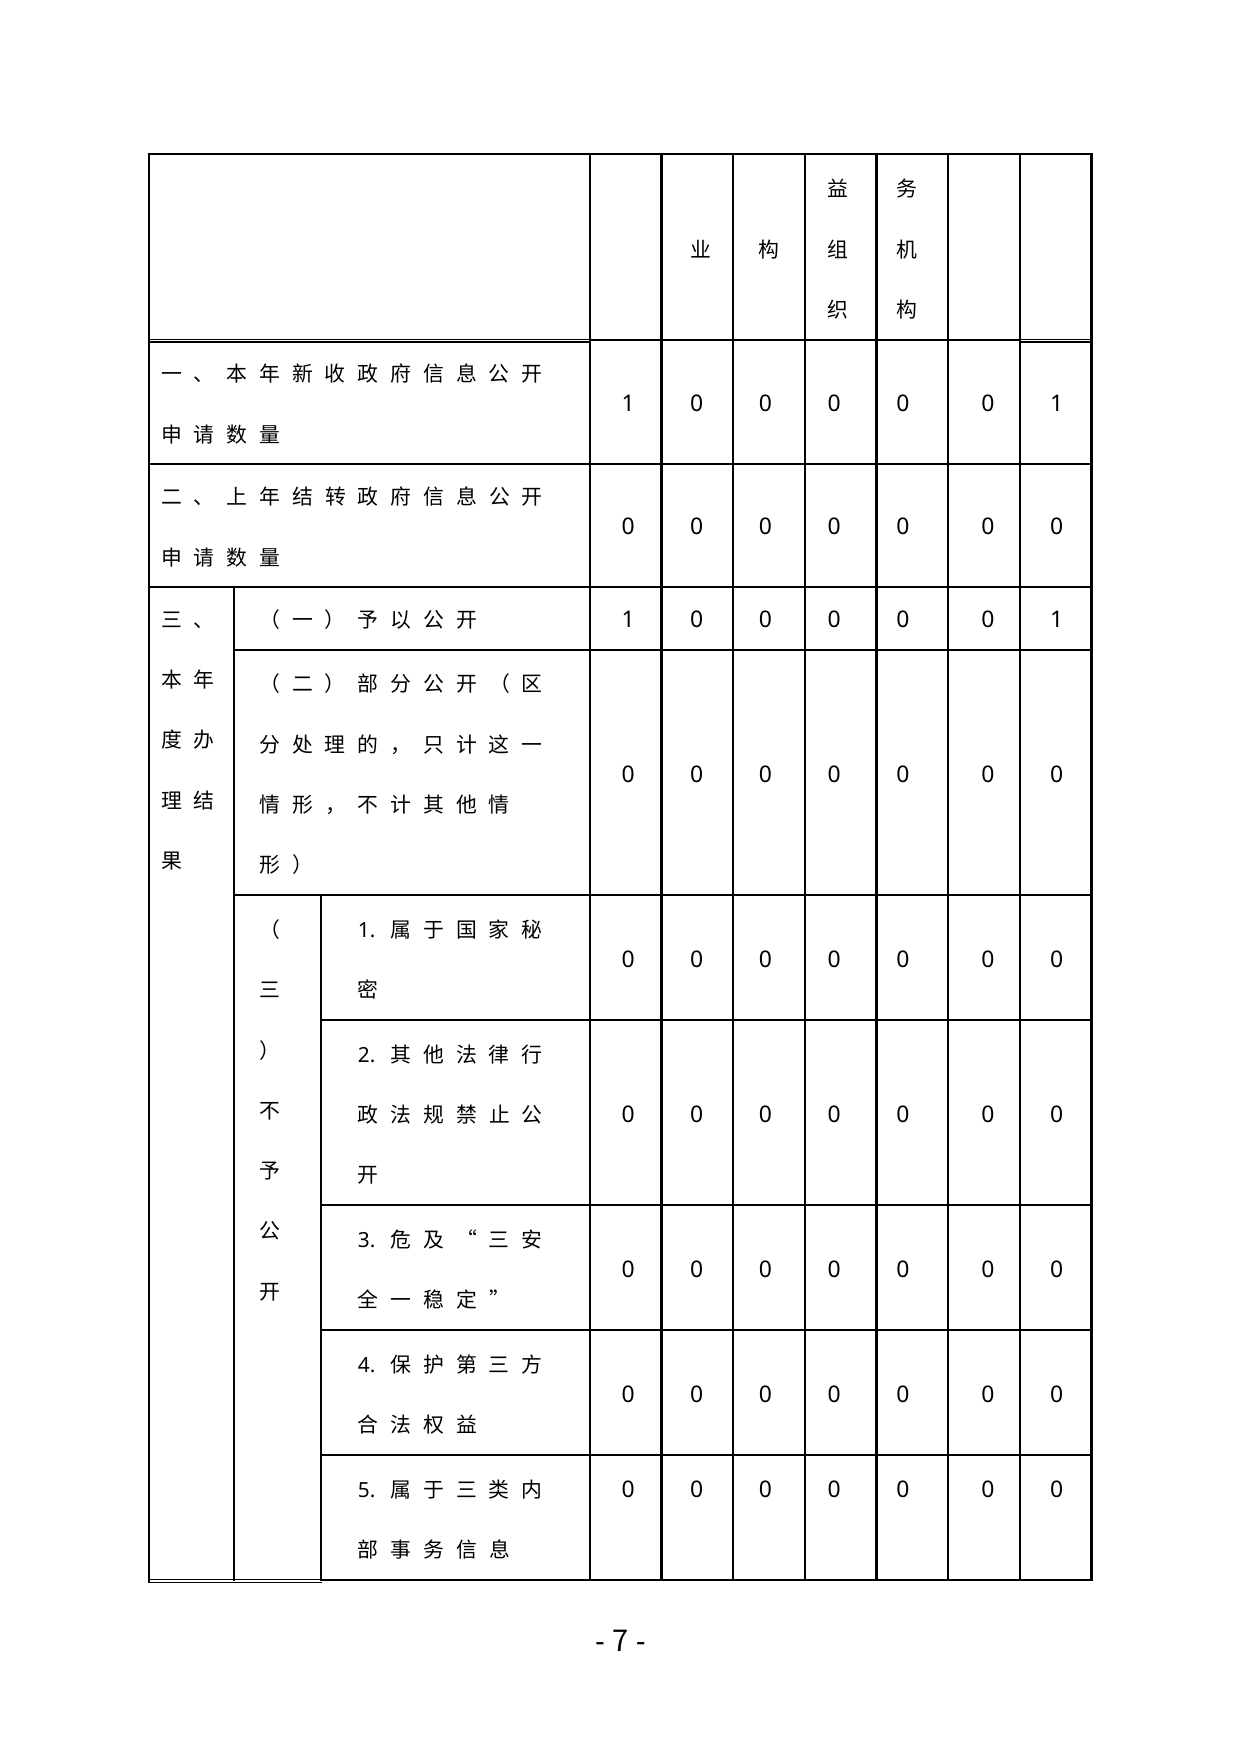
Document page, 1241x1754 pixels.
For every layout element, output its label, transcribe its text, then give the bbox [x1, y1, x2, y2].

table_cell 0 [806, 1331, 875, 1454]
table_cell 社会公益组织 [806, 155, 875, 338]
table_cell 二、上年结转政府信息公开申请数量 [150, 465, 589, 586]
table_cell 0 [806, 651, 875, 894]
table_cell 0 [878, 588, 947, 648]
table_cell 0 [949, 588, 1019, 648]
table_cell 法律服务机构 [878, 155, 947, 338]
table_cell 0 [663, 1456, 732, 1579]
table_cell 科研 机构 [734, 155, 804, 338]
table_cell 0 [1021, 1456, 1090, 1579]
table_cell 0 [1021, 1021, 1090, 1204]
table_cell 0 [734, 465, 804, 586]
table_cell （二）部分公开（区分处理的，只计这一情形，不计其他情形） [235, 651, 589, 894]
table_cell 0 [949, 896, 1019, 1019]
table_cell 0 [949, 651, 1019, 894]
table_cell 0 [663, 588, 732, 648]
table_cell 0 [663, 341, 732, 463]
table_cell 2.其他法律行政法规禁止公开 [322, 1021, 589, 1204]
table_cell 0 [663, 1331, 732, 1454]
table_cell 0 [734, 1206, 804, 1329]
table_cell 0 [949, 341, 1019, 463]
table_cell 5.属于三类内部事务信息 [322, 1456, 589, 1579]
table_cell 0 [878, 1456, 947, 1579]
table_cell 0 [878, 1331, 947, 1454]
table_cell 0 [878, 341, 947, 463]
table_cell 0 [734, 588, 804, 648]
table_cell 0 [949, 465, 1019, 586]
table_cell 1 [1021, 588, 1090, 648]
table_cell 0 [878, 465, 947, 586]
table_cell 0 [663, 465, 732, 586]
table_cell 0 [734, 341, 804, 463]
table_cell 三、本年度办理结果 [150, 588, 233, 1579]
table_cell 0 [949, 1206, 1019, 1329]
table_cell 0 [878, 1206, 947, 1329]
table_cell 0 [591, 465, 660, 586]
table_cell 0 [949, 1456, 1019, 1579]
table_cell 0 [1021, 651, 1090, 894]
table_cell 0 [734, 1456, 804, 1579]
table_cell 0 [734, 1331, 804, 1454]
table_cell 0 [591, 1021, 660, 1204]
table_cell 0 [949, 1021, 1019, 1204]
table_cell 0 [591, 1206, 660, 1329]
table_cell 1 [591, 588, 660, 648]
table_cell 0 [949, 1331, 1019, 1454]
table_cell 0 [878, 651, 947, 894]
table_cell 0 [806, 1021, 875, 1204]
table_cell 0 [591, 1331, 660, 1454]
table_cell （一）予以公开 [235, 588, 589, 648]
table_cell （三）不予公开 [235, 896, 320, 1579]
table_cell 0 [591, 1456, 660, 1579]
table_cell 0 [734, 896, 804, 1019]
table_cell 3.危及“三安全一稳定” [322, 1206, 589, 1329]
table_cell 0 [663, 1021, 732, 1204]
table_cell 0 [806, 896, 875, 1019]
table_cell 其他 [949, 155, 1019, 338]
table_cell 0 [806, 1456, 875, 1579]
table_cell 0 [806, 588, 875, 648]
table_cell 0 [591, 896, 660, 1019]
table_cell 0 [806, 465, 875, 586]
table_cell 0 [1021, 1331, 1090, 1454]
table_cell 1 [591, 341, 660, 463]
table_cell 1 [1021, 343, 1090, 463]
table_cell 1.属于国家秘密 [322, 896, 589, 1019]
table_cell 0 [878, 1021, 947, 1204]
table_cell 0 [1021, 896, 1090, 1019]
table_cell 0 [734, 1021, 804, 1204]
table_cell 一、本年新收政府信息公开申请数量 [150, 343, 589, 463]
table_cell 0 [663, 651, 732, 894]
table_cell 0 [1021, 465, 1090, 586]
table_cell 0 [734, 651, 804, 894]
table_cell 0 [663, 1206, 732, 1329]
table_cell 0 [1021, 1206, 1090, 1329]
table_cell 0 [591, 651, 660, 894]
table_cell 4.保护第三方合法权益 [322, 1331, 589, 1454]
table_cell 商业 企业 [663, 155, 732, 338]
table_cell 0 [663, 896, 732, 1019]
table_cell 0 [806, 341, 875, 463]
table_cell 0 [878, 896, 947, 1019]
table_cell 0 [806, 1206, 875, 1329]
